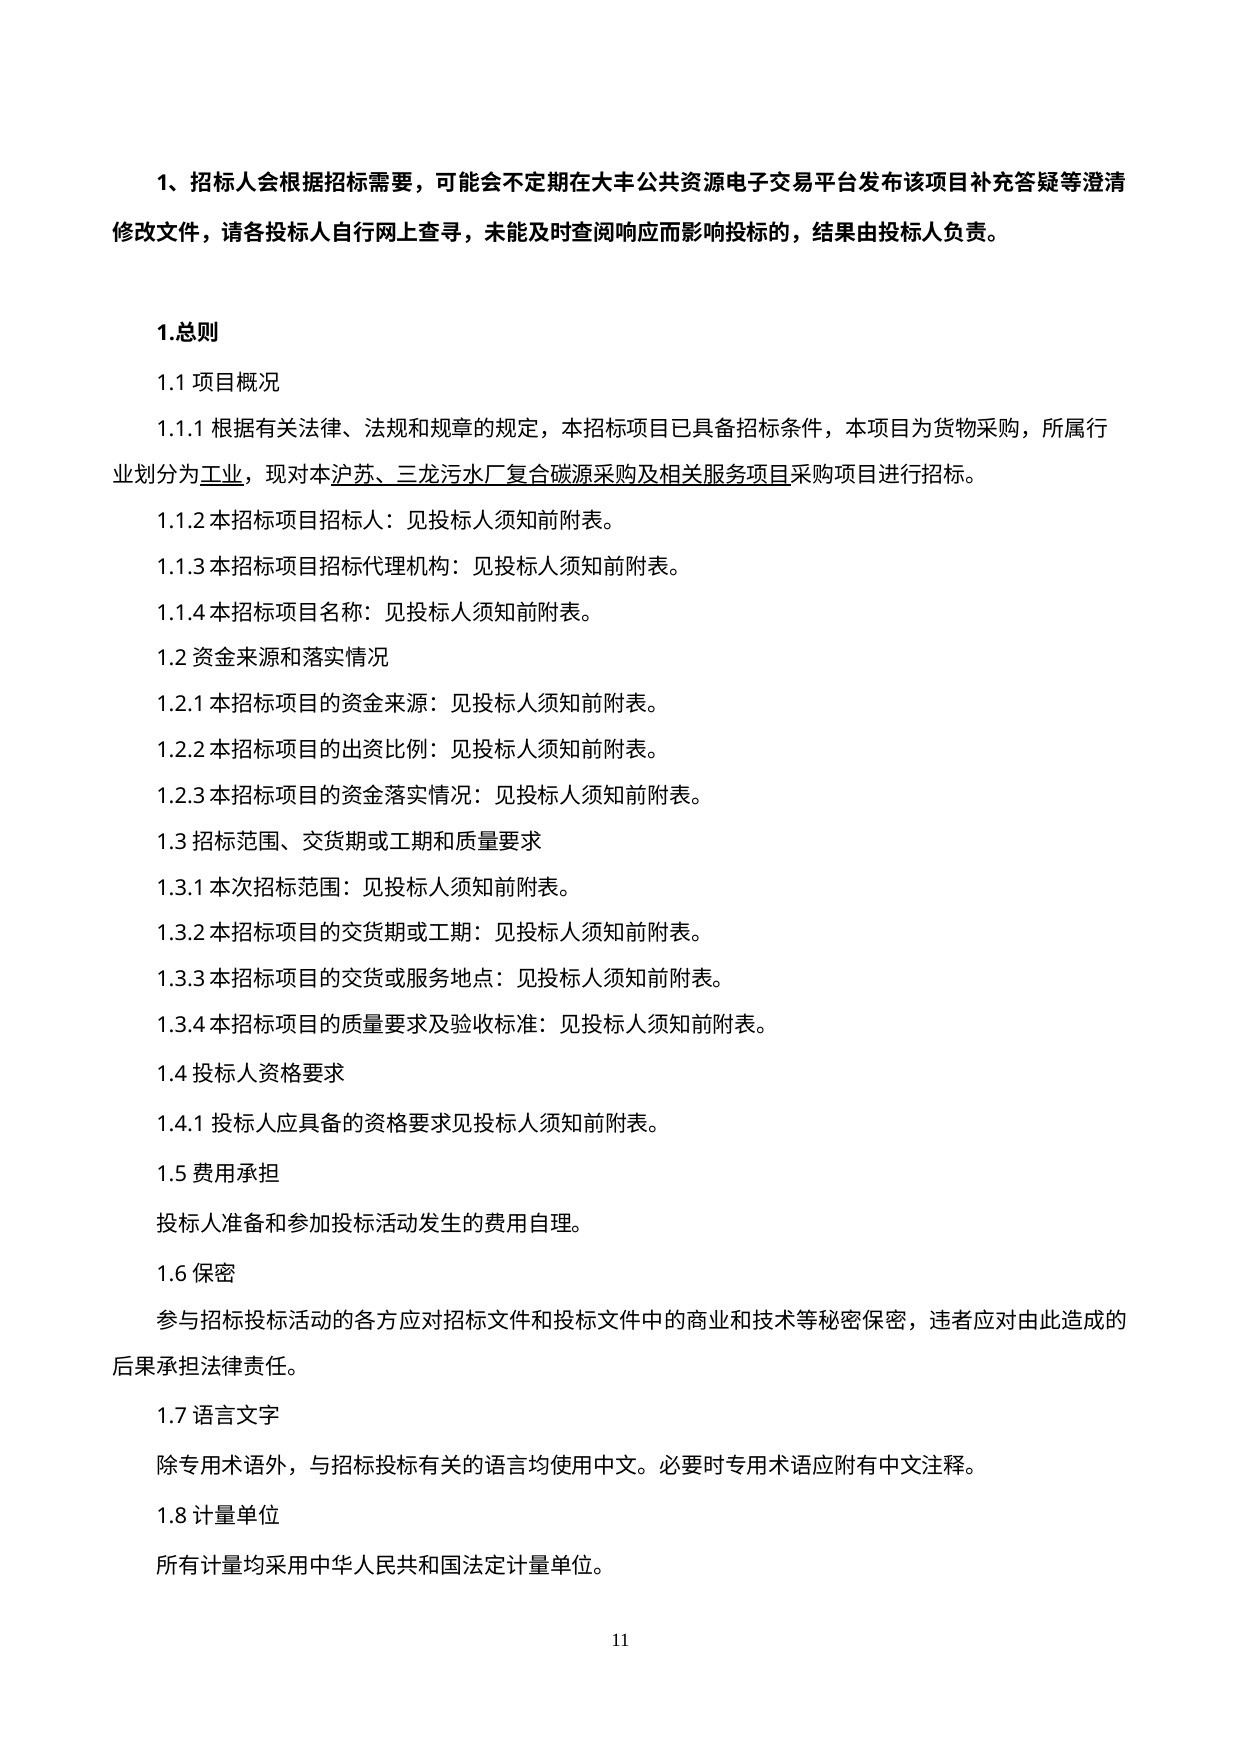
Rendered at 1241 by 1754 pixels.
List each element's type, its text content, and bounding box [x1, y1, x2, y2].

subtitle 1.4 投标人资格要求 [112, 1042, 1128, 1092]
text 投标人准备和参加投标活动发生的费用自理。 [112, 1192, 1128, 1242]
text 1.3.4本招标项目的质量要求及验收标准：见投标人须知前附表。 [112, 996, 1128, 1042]
text 1.3.1本次招标范围：见投标人须知前附表。 [112, 858, 1128, 904]
subtitle 1.5 费用承担 [112, 1142, 1128, 1192]
subtitle 1.2 资金来源和落实情况 [112, 629, 1128, 675]
text 1.2.3本招标项目的资金落实情况：见投标人须知前附表。 [112, 767, 1128, 812]
list 招标人会根据招标需要，可能会不定期在大丰公共资源电子交易平台发布该项目补充答疑等澄清修改文件，请各投标人自行网上查寻，未能及时查阅响应而影响投标的，结果由投标人负责。 [112, 150, 1128, 250]
text 1.1.4本招标项目名称：见投标人须知前附表。 [112, 583, 1128, 629]
text 1.1.1 根据有关法律、法规和规章的规定，本招标项目已具备招标条件，本项目为货物采购，所属行 [112, 400, 1128, 446]
text 1.2.1本招标项目的资金来源：见投标人须知前附表。 [112, 675, 1128, 721]
subtitle 1.6 保密 [112, 1242, 1128, 1292]
text 1.4.1 投标人应具备的资格要求见投标人须知前附表。 [112, 1092, 1128, 1142]
subtitle 1.3 招标范围、交货期或工期和质量要求 [112, 812, 1128, 858]
text 业划分为工业，现对本沪苏、三龙污水厂复合碳源采购及相关服务项目采购项目进行招标。 [112, 446, 1128, 492]
text 1.3.2本招标项目的交货期或工期：见投标人须知前附表。 [112, 904, 1128, 950]
text 参与招标投标活动的各方应对招标文件和投标文件中的商业和技术等秘密保密，违者应对由此造成的后果承担法律责任。 [112, 1292, 1128, 1383]
subtitle 1.7 语言文字 [112, 1383, 1128, 1433]
subtitle 1.8 计量单位 [112, 1483, 1128, 1533]
text 1.2.2本招标项目的出资比例：见投标人须知前附表。 [112, 721, 1128, 767]
subtitle 1.1 项目概况 [112, 350, 1128, 400]
text 1.1.2本招标项目招标人：见投标人须知前附表。 [112, 492, 1128, 537]
text 所有计量均采用中华人民共和国法定计量单位。 [112, 1533, 1128, 1583]
text 1.1.3本招标项目招标代理机构：见投标人须知前附表。 [112, 537, 1128, 583]
text 除专用术语外，与招标投标有关的语言均使用中文。必要时专用术语应附有中文注释。 [112, 1433, 1128, 1483]
text 1.3.3本招标项目的交货或服务地点：见投标人须知前附表。 [112, 950, 1128, 996]
text 1.总则 [112, 300, 1128, 350]
